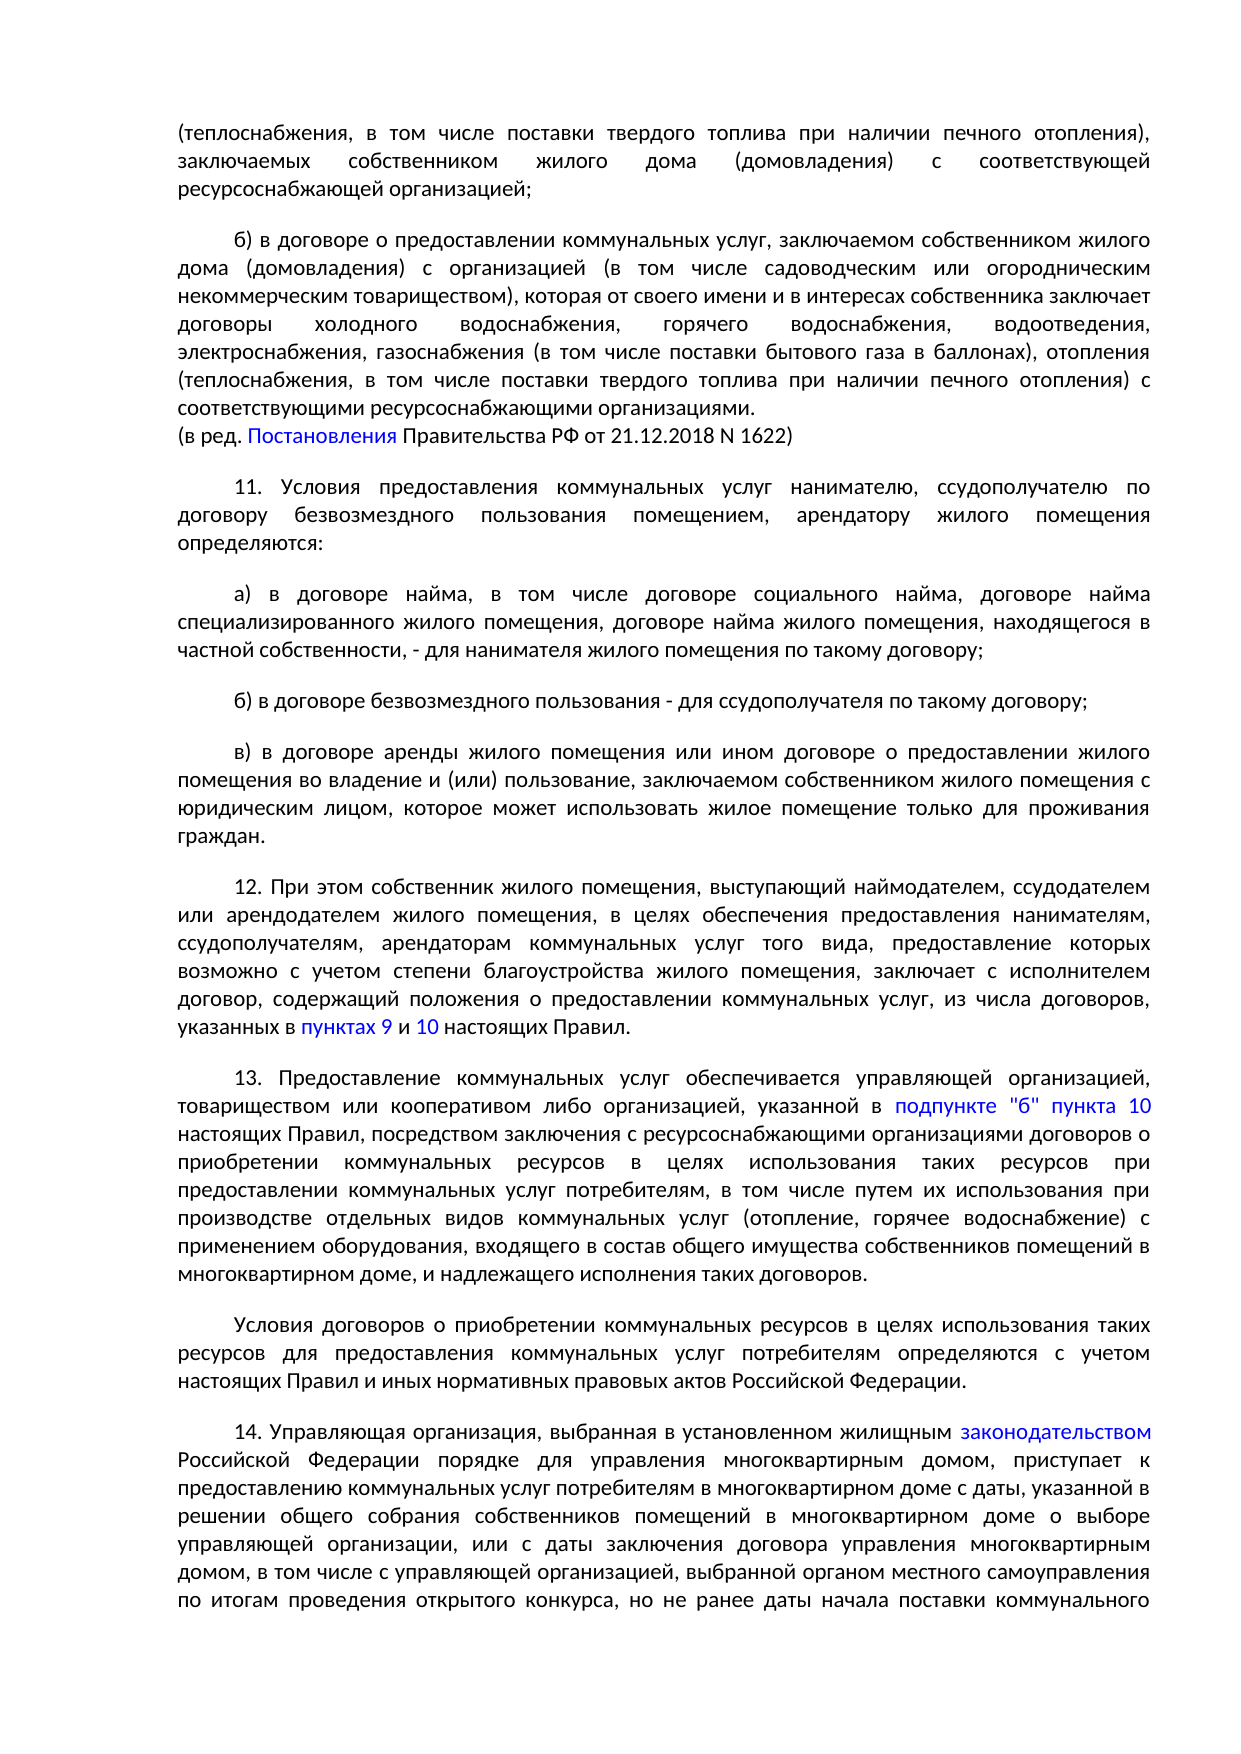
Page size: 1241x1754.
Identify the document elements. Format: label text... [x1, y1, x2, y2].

text б) в договоре безвозмездного пользования - для ссудополучателя по такому договору; [177, 686, 1152, 714]
text а) в договоре найма, в том числе договоре социального найма, договоре найма специализированного жилого помещения, договоре найма жилого помещения, находящегося в частной собственности, - для нанимателя жилого помещения по такому договору; [177, 579, 1152, 663]
text 11. Условия предоставления коммунальных услуг нанимателю, ссудополучателю по договору безвозмездного пользования помещением, арендатору жилого помещения определяются: [177, 472, 1152, 556]
text в) в договоре аренды жилого помещения или ином договоре о предоставлении жилого помещения во владение и (или) пользование, заключаемом собственником жилого помещения с юридическим лицом, которое может использовать жилое помещение только для проживания граждан. [177, 737, 1152, 849]
text 12. При этом собственник жилого помещения, выступающий наймодателем, ссудодателем или арендодателем жилого помещения, в целях обеспечения предоставления нанимателям, ссудополучателям, арендаторам коммунальных услуг того вида, предоставление которых возможно с учетом степени благоустройства жилого помещения, заключает с исполнителем договор, содержащий положения о предоставлении коммунальных услуг, из числа договоров, указанных в пунктах 9 и 10 настоящих Правил. [177, 872, 1152, 1040]
text б) в договоре о предоставлении коммунальных услуг, заключаемом собственником жилого дома (домовладения) с организацией (в том числе садоводческим или огородническим некоммерческим товариществом), которая от своего имени и в интересах собственника заключает договоры холодного водоснабжения, горячего водоснабжения, водоотведения, электроснабжения, газоснабжения (в том числе поставки бытового газа в баллонах), отопления (теплоснабжения, в том числе поставки твердого топлива при наличии печного отопления) с соответствующими ресурсоснабжающими организациями. [177, 225, 1152, 421]
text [177, 118, 1152, 202]
text (в ред. Постановления Правительства РФ от 21.12.2018 N 1622) [177, 421, 1152, 449]
text Условия договоров о приобретении коммунальных ресурсов в целях использования таких ресурсов для предоставления коммунальных услуг потребителям определяются с учетом настоящих Правил и иных нормативных правовых актов Российской Федерации. [177, 1310, 1152, 1394]
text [177, 1417, 1152, 1613]
text 13. Предоставление коммунальных услуг обеспечивается управляющей организацией, товариществом или кооперативом либо организацией, указанной в подпункте "б" пункта 10 настоящих Правил, посредством заключения с ресурсоснабжающими организациями договоров о приобретении коммунальных ресурсов в целях использования таких ресурсов при предоставлении коммунальных услуг потребителям, в том числе путем их использования при производстве отдельных видов коммунальных услуг (отопление, горячее водоснабжение) с применением оборудования, входящего в состав общего имущества собственников помещений в многоквартирном доме, и надлежащего исполнения таких договоров. [177, 1063, 1152, 1287]
